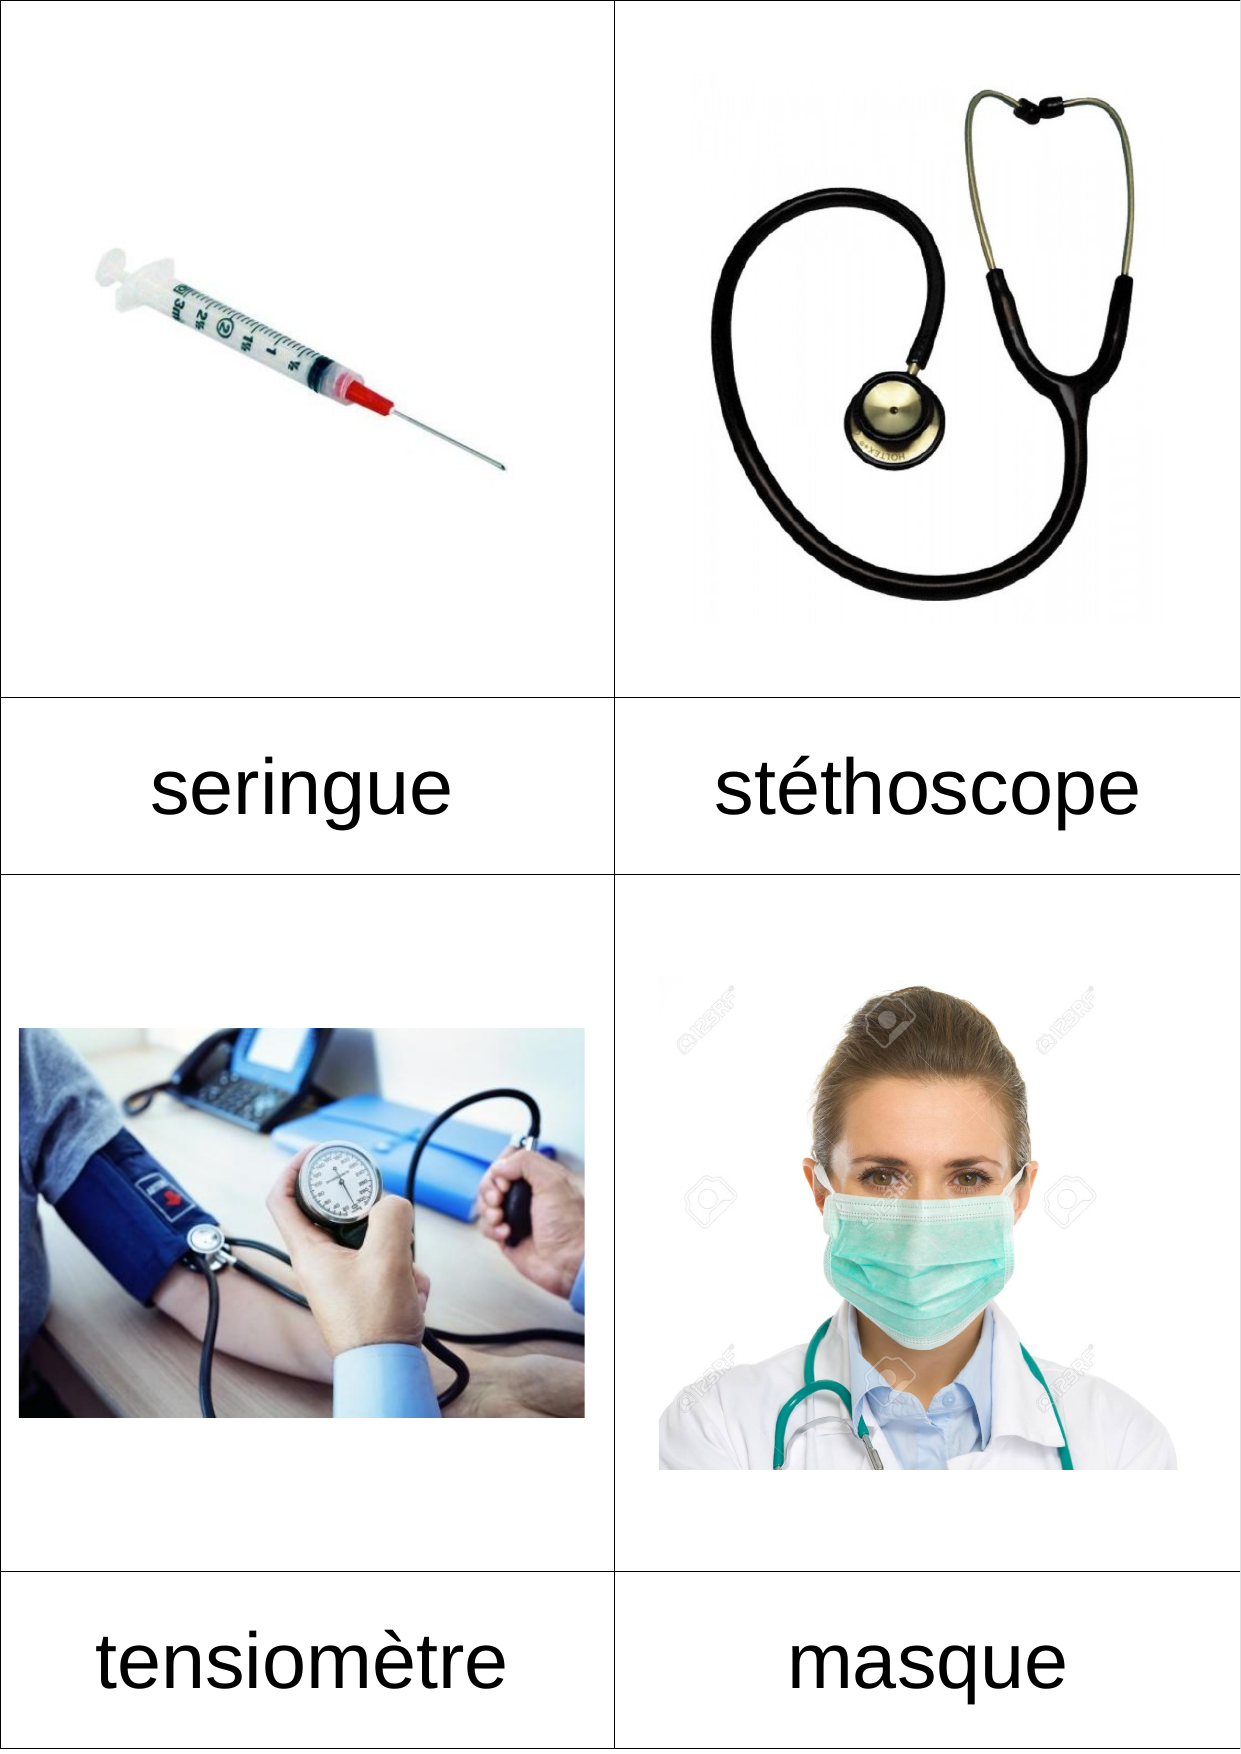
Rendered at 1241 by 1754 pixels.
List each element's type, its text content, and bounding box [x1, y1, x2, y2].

table_cell seringue [1, 698, 614, 874]
table_header [615, 1, 1240, 697]
table_cell [615, 875, 1240, 1571]
table_header [1, 1, 614, 697]
picture [18, 1028, 585, 1418]
picture [43, 91, 560, 607]
picture [651, 73, 1204, 625]
table_cell tensiomètre [1, 1572, 614, 1748]
table_cell [1, 875, 614, 1571]
table_cell masque [615, 1572, 1240, 1748]
picture [658, 976, 1197, 1470]
table_cell stéthoscope [615, 698, 1240, 874]
